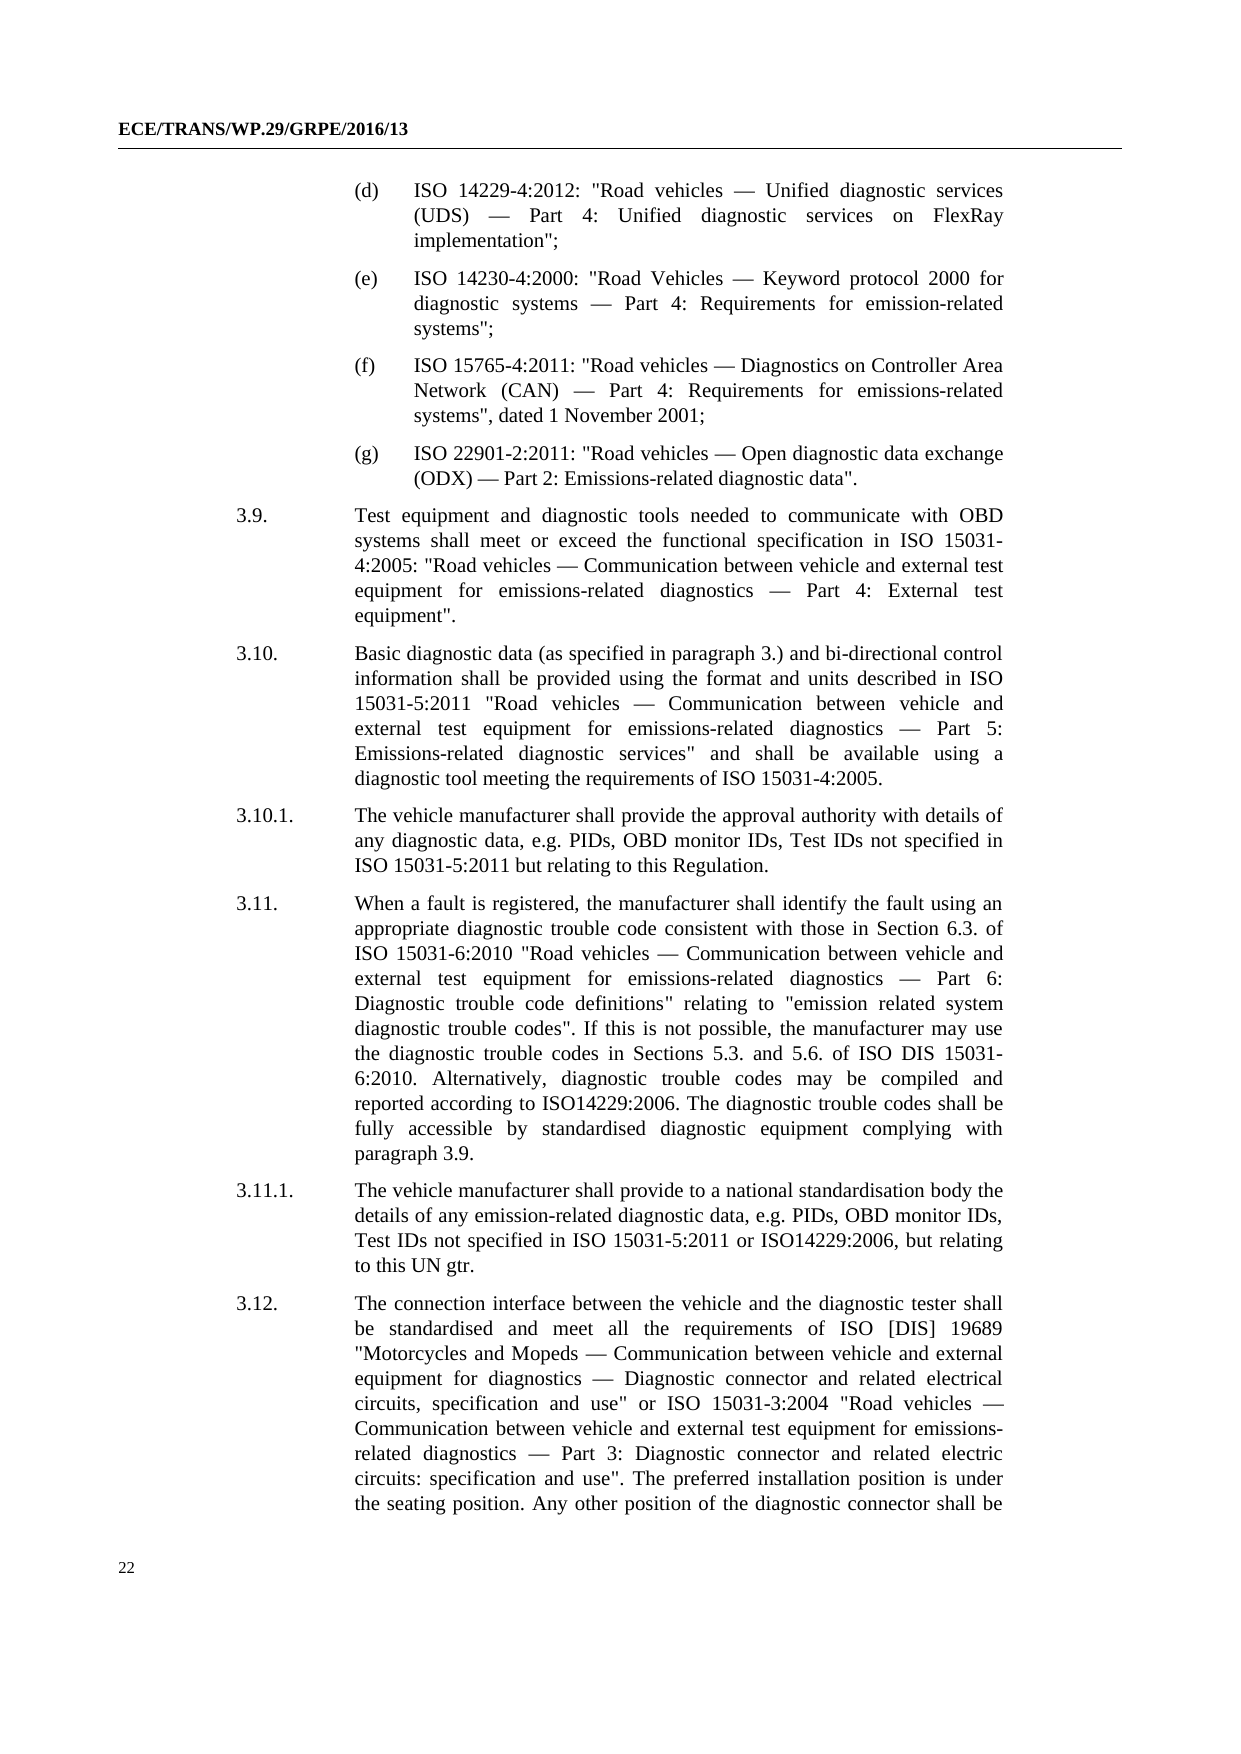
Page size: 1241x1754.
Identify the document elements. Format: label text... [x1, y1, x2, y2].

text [236, 1290, 1004, 1515]
text (f) ISO 15765-4:2011: "Road vehicles — Diagnostics on Controller Area Network (CAN) — Part 4: Requirements for emissions-related systems", dated 1 November 2001; [354, 352, 1004, 427]
text (e) ISO 14230-4:2000: "Road Vehicles — Keyword protocol 2000 for diagnostic systems — Part 4: Requirements for emission-related systems"; [354, 265, 1004, 340]
text 3.11. When a fault is registered, the manufacturer shall identify the fault using an appropriate diagnostic trouble code consistent with those in Section 6.3. of ISO 15031-6:2010 "Road vehicles — Communication between vehicle and external test equipment for emissions-related diagnostics — Part 6: Diagnostic trouble code definitions" relating to "emission related system diagnostic trouble codes". If this is not possible, the manufacturer may use the diagnostic trouble codes in Sections 5.3. and 5.6. of ISO DIS 15031-6:2010. Alternatively, diagnostic trouble codes may be compiled and reported according to ISO14229:2006. The diagnostic trouble codes shall be fully accessible by standardised diagnostic equipment complying with paragraph 3.9. [236, 890, 1004, 1165]
text (g) ISO 22901-2:2011: "Road vehicles — Open diagnostic data exchange (ODX) — Part 2: Emissions-related diagnostic data". [354, 440, 1004, 490]
text 3.10.1. The vehicle manufacturer shall provide the approval authority with details of any diagnostic data, e.g. PIDs, OBD monitor IDs, Test IDs not specified in ISO 15031-5:2011 but relating to this Regulation. [236, 802, 1004, 877]
text 3.10. Basic diagnostic data (as specified in paragraph 3.) and bi-directional control information shall be provided using the format and units described in ISO 15031-5:2011 "Road vehicles — Communication between vehicle and external test equipment for emissions-related diagnostics — Part 5: Emissions-related diagnostic services" and shall be available using a diagnostic tool meeting the requirements of ISO 15031-4:2005. [236, 640, 1004, 790]
text 3.9. Test equipment and diagnostic tools needed to communicate with OBD systems shall meet or exceed the functional specification in ISO 15031-4:2005: "Road vehicles — Communication between vehicle and external test equipment for emissions-related diagnostics — Part 4: External test equipment". [236, 502, 1004, 627]
text (d) ISO 14229-4:2012: "Road vehicles — Unified diagnostic services (UDS) — Part 4: Unified diagnostic services on FlexRay implementation"; [354, 177, 1004, 252]
text 3.11.1. The vehicle manufacturer shall provide to a national standardisation body the details of any emission-related diagnostic data, e.g. PIDs, OBD monitor IDs, Test IDs not specified in ISO 15031-5:2011 or ISO14229:2006, but relating to this UN gtr. [236, 1177, 1004, 1277]
